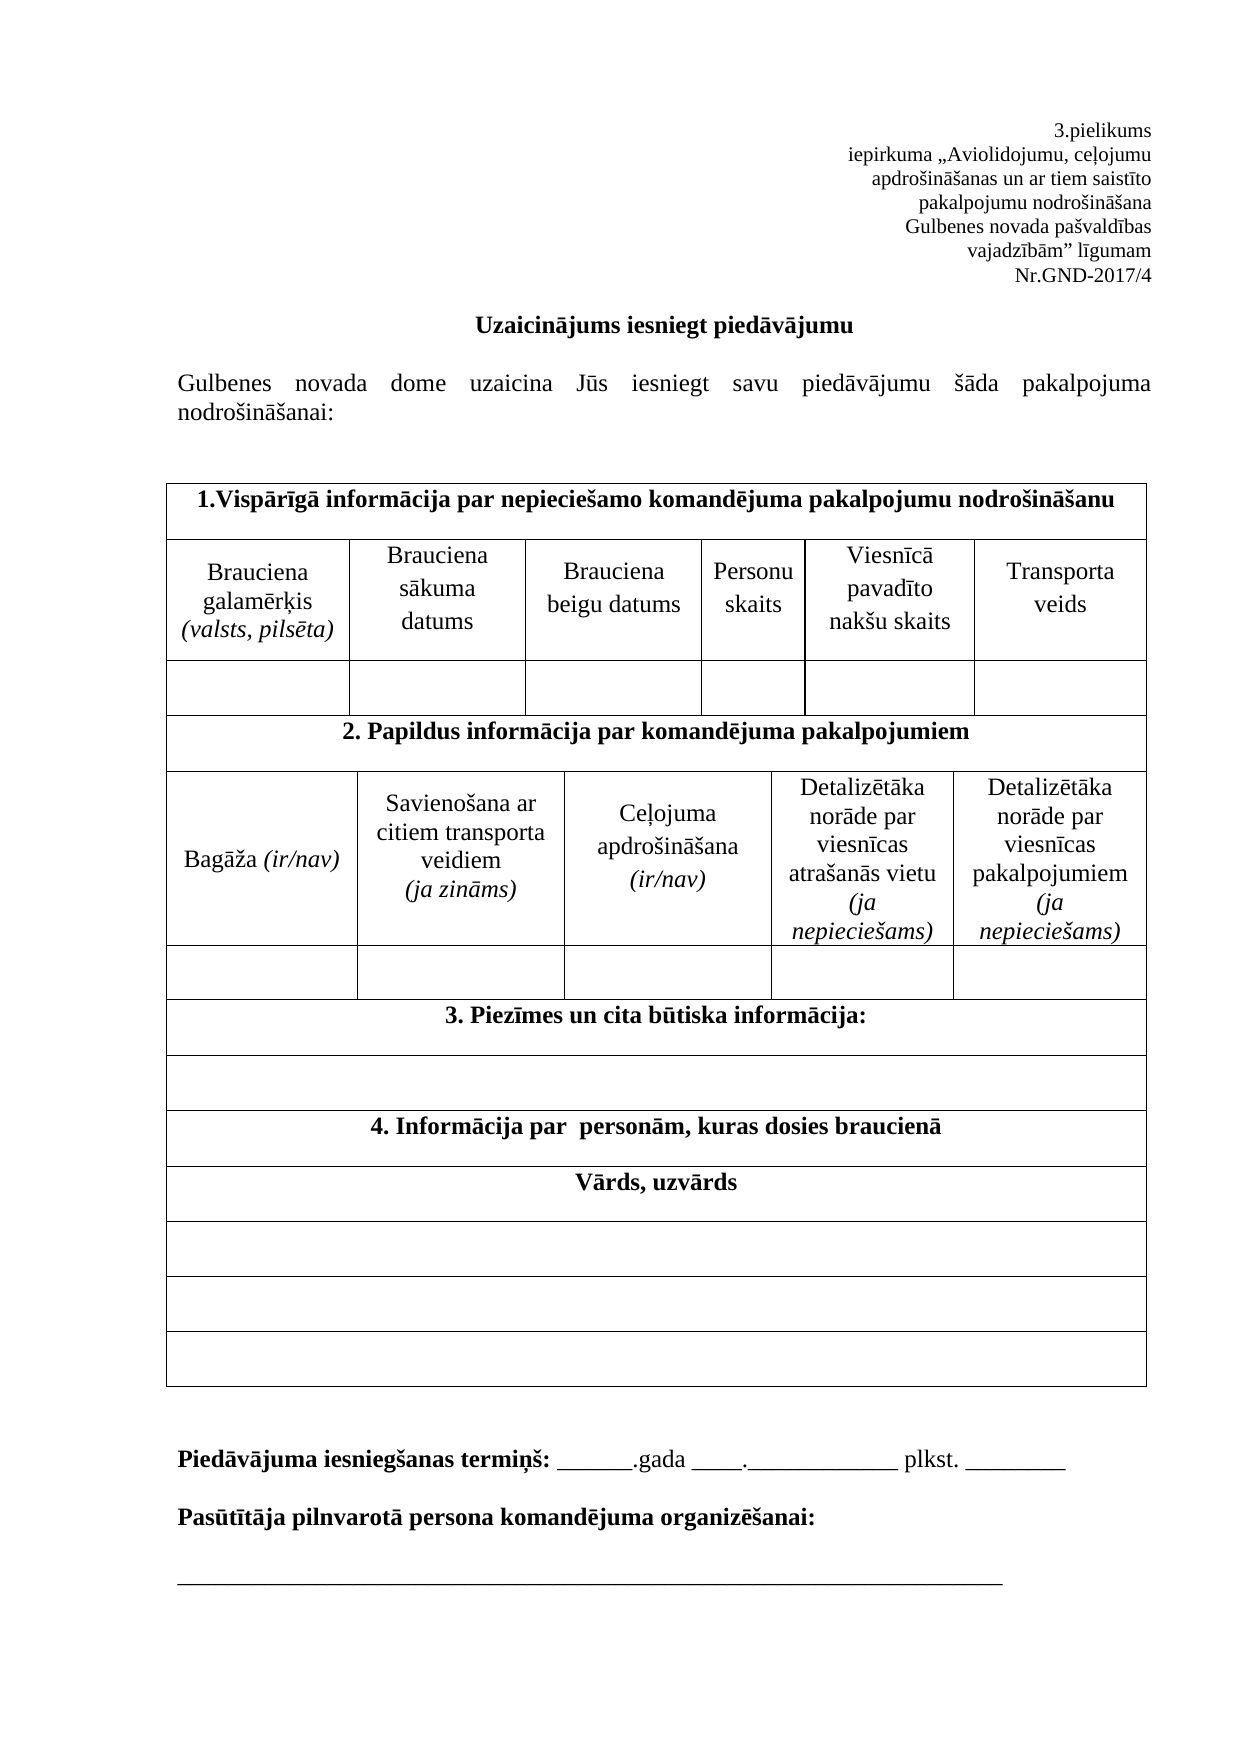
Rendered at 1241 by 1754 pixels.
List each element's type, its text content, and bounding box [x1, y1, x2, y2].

table_cell Savienošana ar citiem transporta veidiem (ja zināms) [358, 772, 564, 944]
table_header 1.Vispārīgā informācija par nepieciešamo komandējuma pakalpojumu nodrošināšanu [167, 484, 1146, 539]
table_cell [526, 661, 701, 715]
table_cell [350, 661, 525, 715]
table_cell Vārds, uzvārds [167, 1167, 1146, 1221]
table_cell [975, 661, 1146, 715]
table_cell [806, 661, 974, 715]
table_cell Viesnīcā pavadīto nakšu skaits [806, 540, 974, 660]
text Piedāvājuma iesniegšanas termiņš: ______.gada ____.____________ plkst. ________ [177, 1444, 1152, 1473]
table_cell [167, 1222, 1146, 1276]
table_cell Brauciena sākuma datums [350, 540, 525, 660]
table_cell [167, 661, 349, 715]
table_cell Personu skaits [702, 540, 804, 660]
table_cell Brauciena beigu datums [526, 540, 701, 660]
table_cell Brauciena galamērķis (valsts, pilsēta) [167, 540, 349, 660]
table_cell [167, 946, 357, 999]
text Uzaicinājums iesniegt piedāvājumu [177, 311, 1152, 339]
table_cell Ceļojuma apdrošināšana (ir/nav) [565, 772, 771, 944]
text Pasūtītāja pilnvarotā persona komandējuma organizēšanai: [177, 1502, 1152, 1531]
text iepirkuma „Aviolidojumu, ceļojumu apdrošināšanas un ar tiem saistīto pakalpojumu nodrošināšana Gulbenes novada pašvaldības vajadzībām” līgumam [783, 142, 1152, 262]
table_cell [565, 946, 771, 999]
table_cell [358, 946, 564, 999]
table_cell Bagāža (ir/nav) [167, 772, 357, 944]
table_cell [167, 1332, 1146, 1386]
table_cell 2. Papildus informācija par komandējuma pakalpojumiem [167, 716, 1146, 771]
table_cell [167, 1056, 1146, 1110]
table_cell [702, 661, 804, 715]
table_cell 3. Piezīmes un cita būtiska informācija: [167, 1000, 1146, 1055]
text Nr.GND-2017/4 [856, 262, 1152, 287]
text __________________________________________________________________ [177, 1559, 1152, 1588]
table_cell [772, 946, 953, 999]
text 3.pielikums [177, 118, 1152, 142]
table_cell Detalizētāka norāde par viesnīcas pakalpojumiem (ja nepieciešams) [954, 772, 1146, 944]
table_cell Transporta veids [975, 540, 1146, 660]
text Gulbenes novada dome uzaicina Jūs iesniegt savu piedāvājumu šāda pakalpojuma nodrošināšanai: [177, 368, 1152, 426]
table_cell Detalizētāka norāde par viesnīcas atrašanās vietu (ja nepieciešams) [772, 772, 953, 944]
table_cell 4. Informācija par personām, kuras dosies braucienā [167, 1111, 1146, 1166]
table_cell [167, 1277, 1146, 1331]
table_cell [954, 946, 1146, 999]
